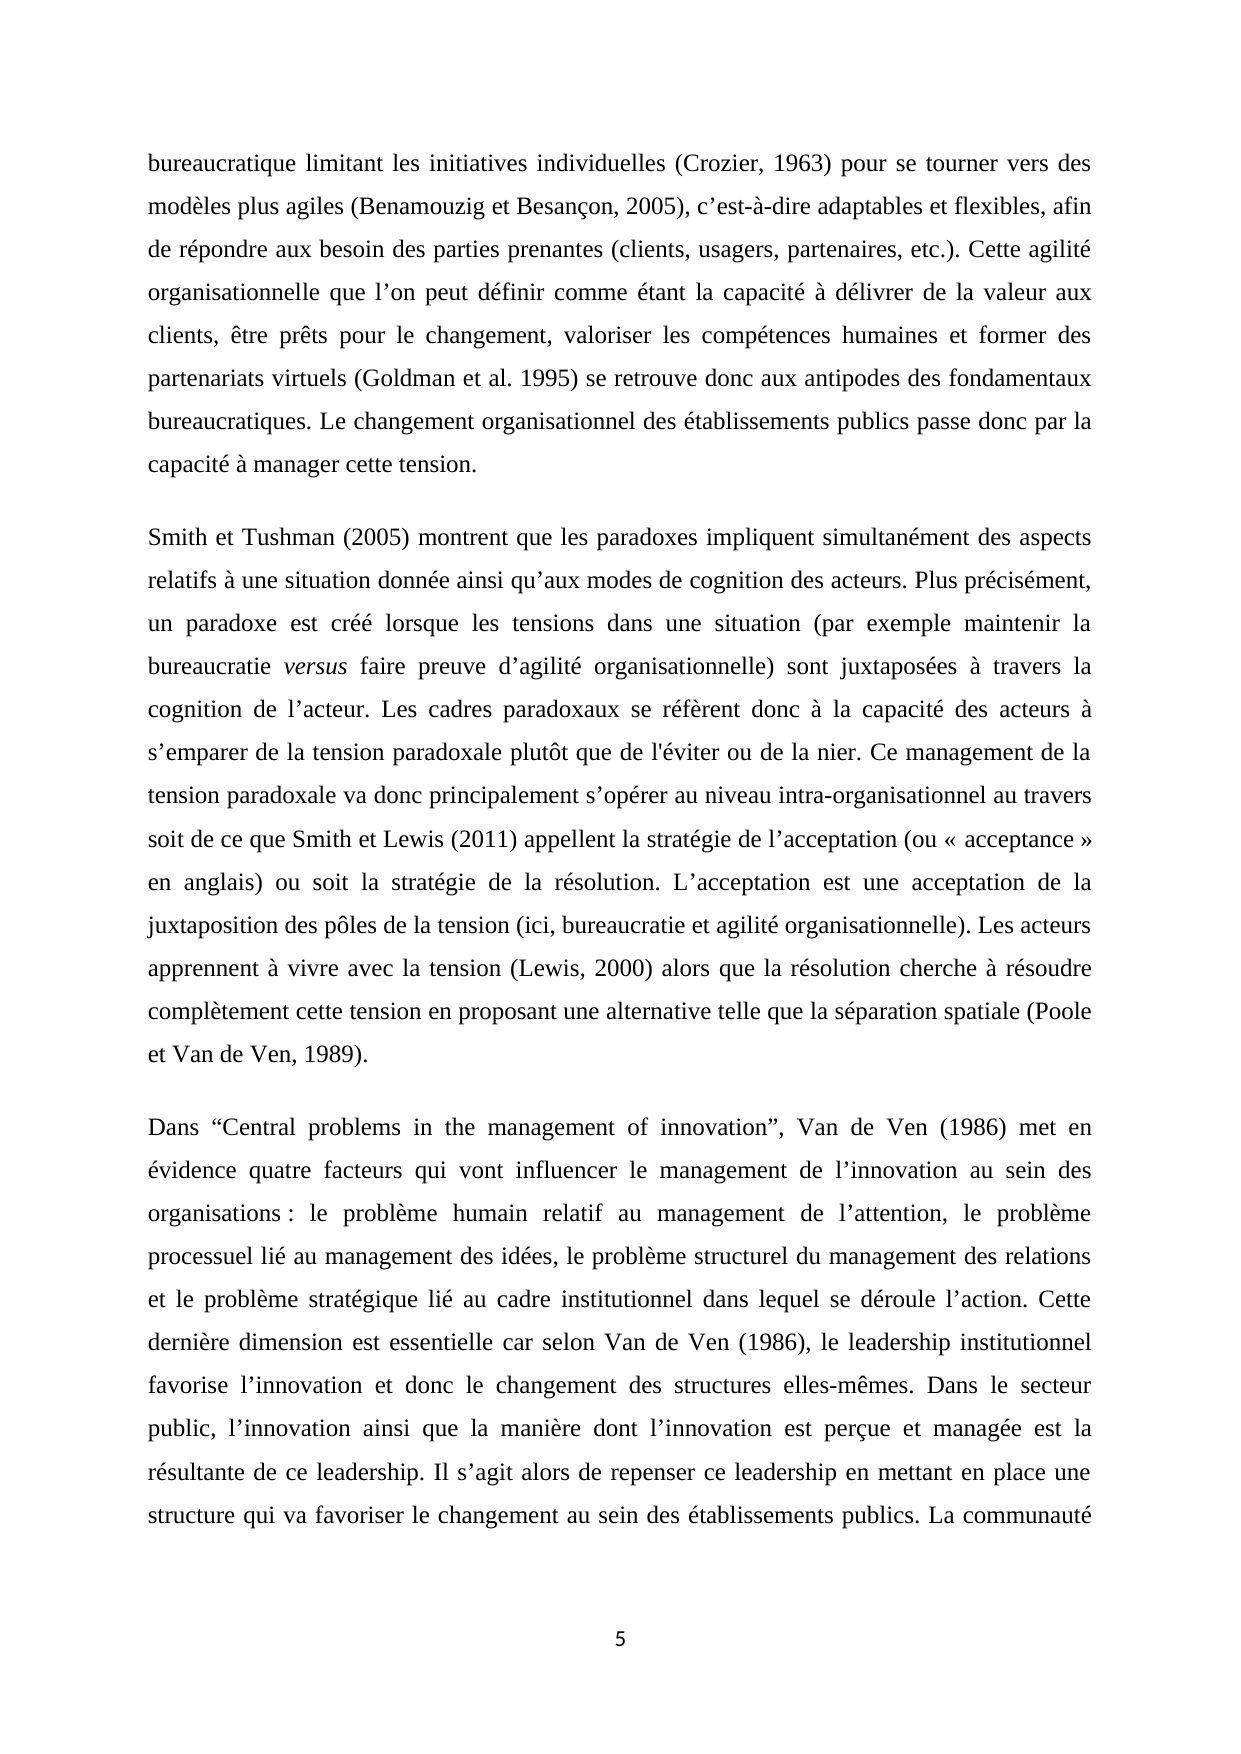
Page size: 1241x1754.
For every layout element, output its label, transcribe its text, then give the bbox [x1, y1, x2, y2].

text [148, 1112, 1093, 1528]
text Smith et Tushman (2005) montrent que les paradoxes impliquent simultanément des aspects relatifs à une situation donnée ainsi qu’aux modes de cognition des acteurs. Plus précisément, un paradoxe est créé lorsque les tensions dans une situation (par exemple maintenir la bureaucratie versus faire preuve d’agilité organisationnelle) sont juxtaposées à travers la cognition de l’acteur. Les cadres paradoxaux se réfèrent donc à la capacité des acteurs à s’emparer de la tension paradoxale plutôt que de l'éviter ou de la nier. Ce management de la tension paradoxale va donc principalement s’opérer au niveau intra-organisationnel au travers soit de ce que Smith et Lewis (2011) appellent la stratégie de l’acceptation (ou « acceptance » en anglais) ou soit la stratégie de la résolution. L’acceptation est une acceptation de la juxtaposition des pôles de la tension (ici, bureaucratie et agilité organisationnelle). Les acteurs apprennent à vivre avec la tension (Lewis, 2000) alors que la résolution cherche à résoudre complètement cette tension en proposant une alternative telle que la séparation spatiale (Poole et Van de Ven, 1989). [148, 522, 1093, 1068]
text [148, 148, 1093, 478]
